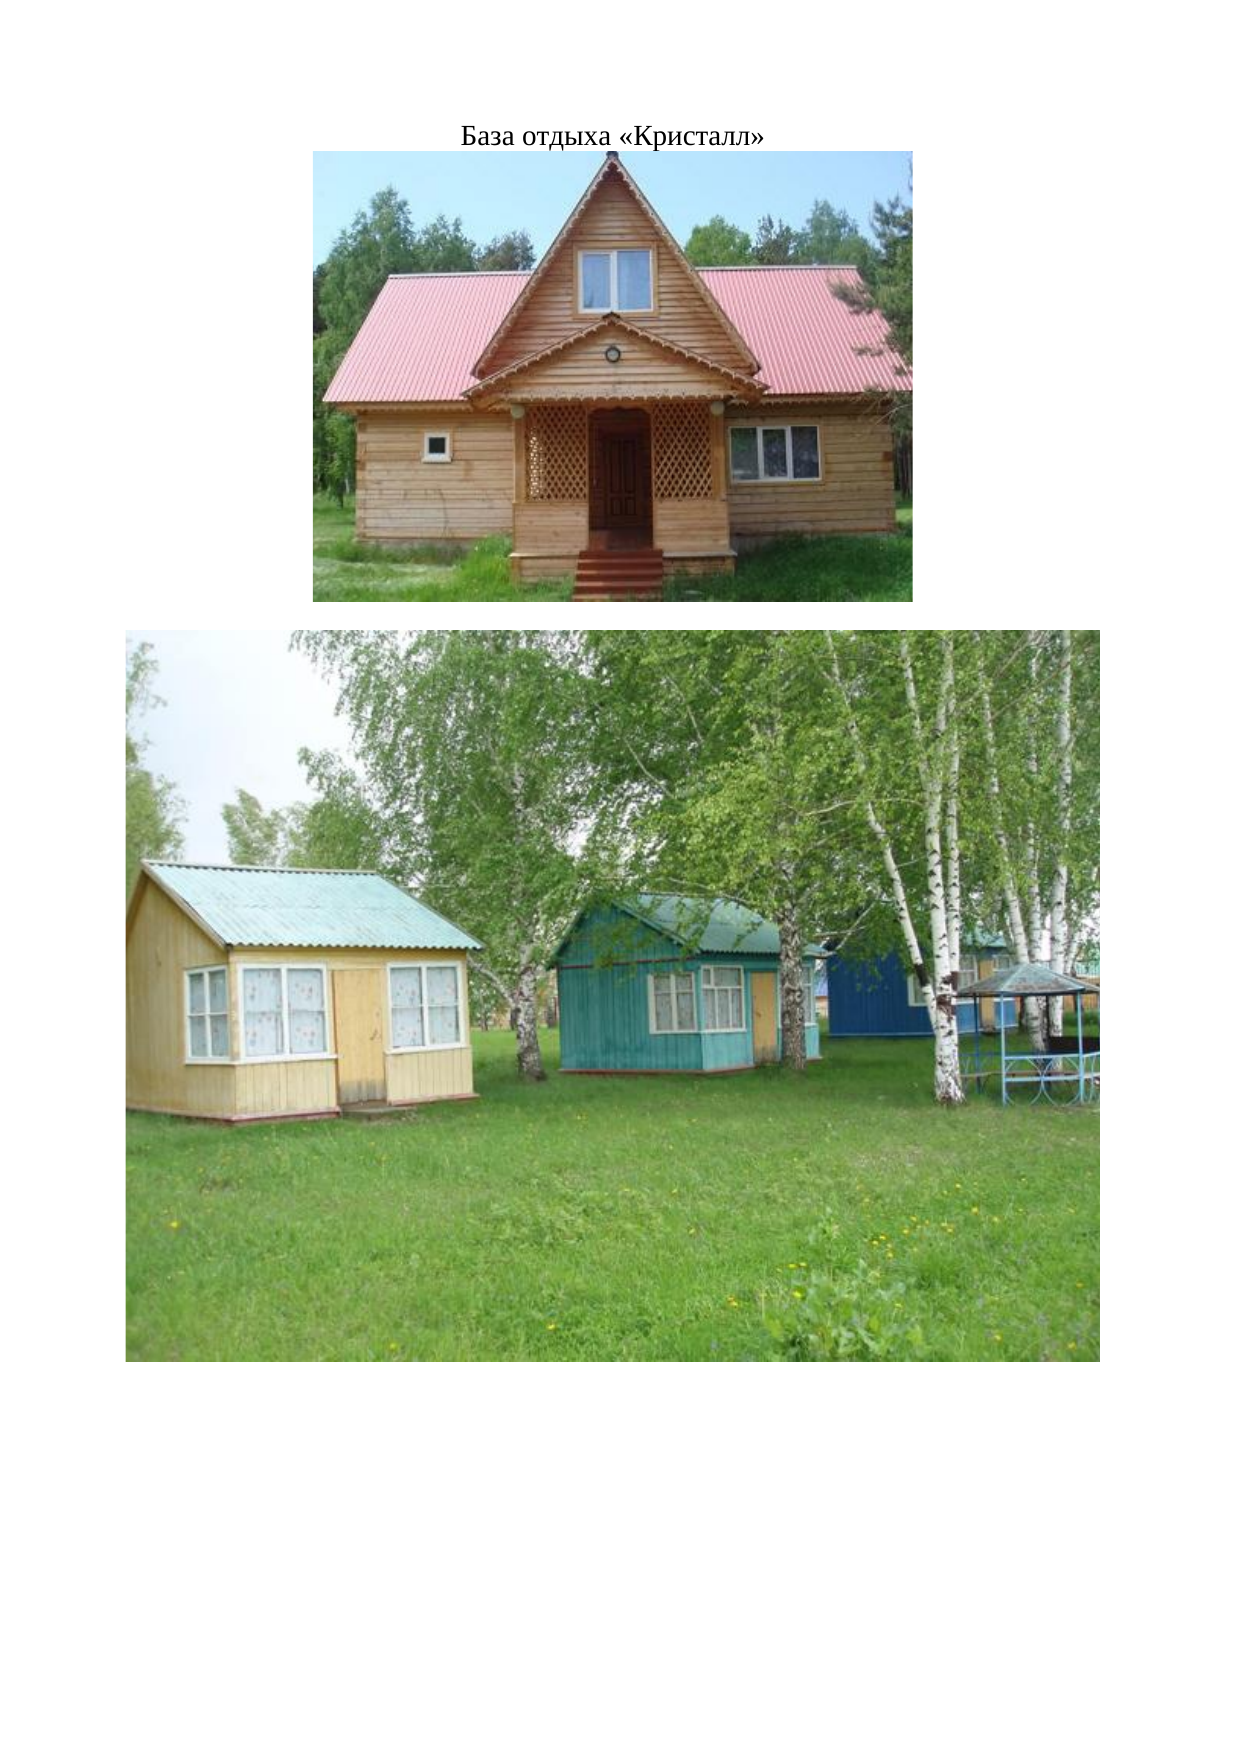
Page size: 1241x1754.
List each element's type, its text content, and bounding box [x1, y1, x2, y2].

picture [125, 630, 1100, 1362]
picture [312, 151, 913, 602]
text База отдыха «Кристалл» [44, 118, 1181, 152]
